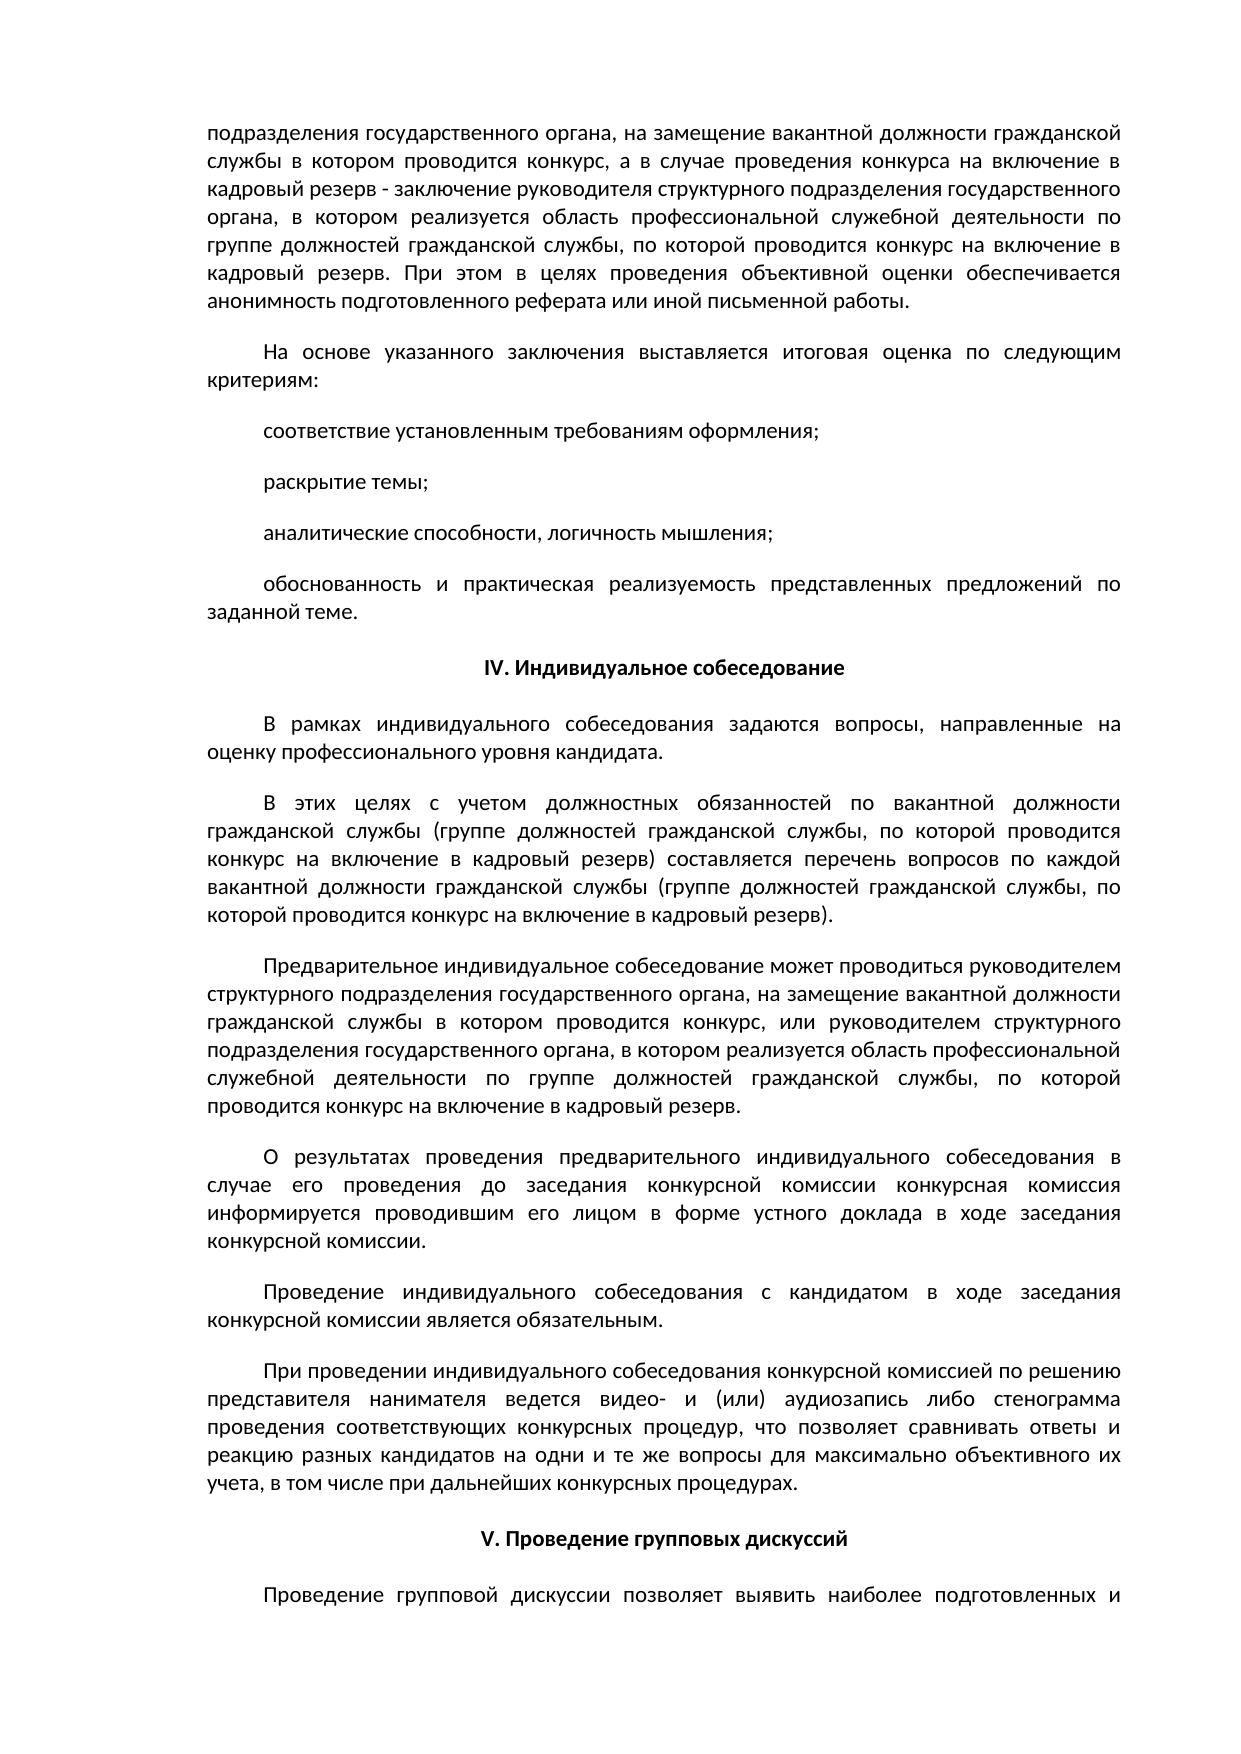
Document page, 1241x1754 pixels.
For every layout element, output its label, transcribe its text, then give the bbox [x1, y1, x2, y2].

title V. Проведение групповых дискуссий [207, 1524, 1122, 1552]
title IV. Индивидуальное собеседование [207, 653, 1122, 681]
text соответствие установленным требованиям оформления; [207, 416, 1122, 444]
text раскрытие темы; [207, 467, 1122, 495]
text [207, 118, 1122, 314]
text аналитические способности, логичность мышления; [207, 518, 1122, 546]
text При проведении индивидуального собеседования конкурсной комиссией по решению представителя нанимателя ведется видео- и (или) аудиозапись либо стенограмма проведения соответствующих конкурсных процедур, что позволяет сравнивать ответы и реакцию разных кандидатов на одни и те же вопросы для максимально объективного их учета, в том числе при дальнейших конкурсных процедурах. [207, 1356, 1122, 1496]
text В рамках индивидуального собеседования задаются вопросы, направленные на оценку профессионального уровня кандидата. [207, 709, 1122, 765]
text обоснованность и практическая реализуемость представленных предложений по заданной теме. [207, 569, 1122, 625]
text Проведение индивидуального собеседования с кандидатом в ходе заседания конкурсной комиссии является обязательным. [207, 1277, 1122, 1333]
text На основе указанного заключения выставляется итоговая оценка по следующим критериям: [207, 337, 1122, 393]
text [207, 1580, 1122, 1608]
text О результатах проведения предварительного индивидуального собеседования в случае его проведения до заседания конкурсной комиссии конкурсная комиссия информируется проводившим его лицом в форме устного доклада в ходе заседания конкурсной комиссии. [207, 1142, 1122, 1254]
text Предварительное индивидуальное собеседование может проводиться руководителем структурного подразделения государственного органа, на замещение вакантной должности гражданской службы в котором проводится конкурс, или руководителем структурного подразделения государственного органа, в котором реализуется область профессиональной служебной деятельности по группе должностей гражданской службы, по которой проводится конкурс на включение в кадровый резерв. [207, 951, 1122, 1119]
text В этих целях с учетом должностных обязанностей по вакантной должности гражданской службы (группе должностей гражданской службы, по которой проводится конкурс на включение в кадровый резерв) составляется перечень вопросов по каждой вакантной должности гражданской службы (группе должностей гражданской службы, по которой проводится конкурс на включение в кадровый резерв). [207, 788, 1122, 928]
